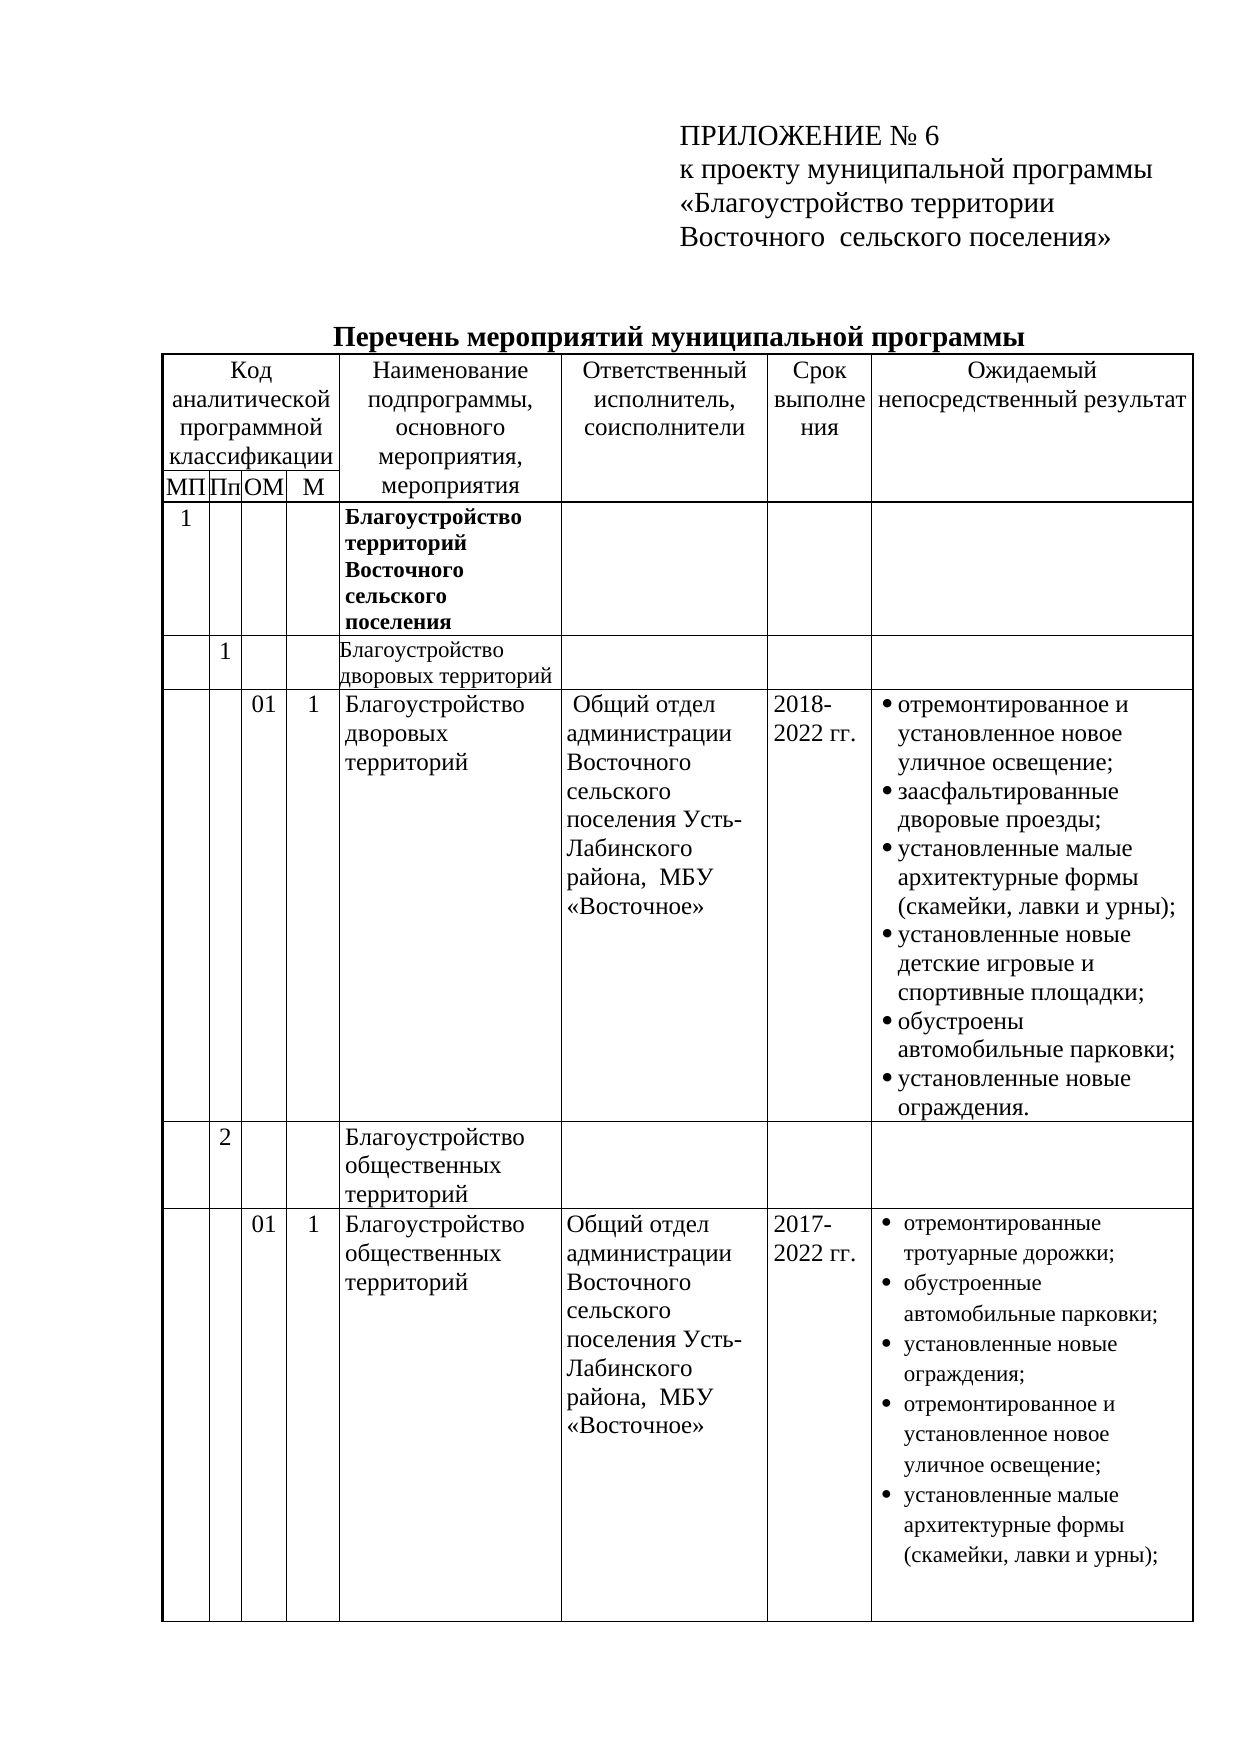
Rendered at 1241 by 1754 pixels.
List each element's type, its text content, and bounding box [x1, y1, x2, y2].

table_cell [768, 503, 871, 635]
text к проекту муниципальной программы «Благоустройство территории Восточного сельского поселения» [679, 152, 1181, 252]
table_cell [872, 1209, 1192, 1621]
table_cell Благоустройство территорий Восточного сельского поселения [340, 503, 561, 635]
table_cell 2 [210, 1122, 241, 1208]
table_header Ожидаемый непосредственный результат [872, 355, 1192, 501]
table_cell [242, 1122, 286, 1208]
table_cell [768, 1122, 871, 1208]
table_cell Пп [210, 471, 241, 501]
table_cell 1 [210, 636, 241, 688]
table_cell [562, 503, 767, 635]
table_cell [210, 1209, 241, 1621]
table_cell [768, 636, 871, 688]
text ПРИЛОЖЕНИЕ № 6 [679, 118, 1181, 152]
table_header Код аналитической программной классификации [164, 355, 339, 470]
table_cell 1 [164, 503, 209, 635]
table_cell [210, 690, 241, 1121]
table_cell 01 [242, 1209, 286, 1621]
table_cell 01 [242, 690, 286, 1121]
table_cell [562, 1209, 767, 1621]
table_cell [287, 1122, 339, 1208]
table_cell Благоустройство дворовых территорий [340, 690, 561, 1121]
table_cell 2018-2022 гг. [768, 690, 871, 1121]
table_cell Благоустройство общественных территорий [340, 1122, 561, 1208]
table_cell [340, 1209, 561, 1621]
table_cell [164, 1209, 209, 1621]
table_cell [287, 636, 339, 688]
table_cell 1 [287, 1209, 339, 1621]
table_cell [287, 503, 339, 635]
table_cell [562, 636, 767, 688]
table_cell [210, 503, 241, 635]
table_header Наименование подпрограммы, основного мероприятия, мероприятия [340, 355, 561, 501]
table_cell МП [164, 471, 209, 501]
table_header Ответственный исполнитель, соисполнители [562, 355, 767, 501]
text Перечень мероприятий муниципальной программы [177, 319, 1181, 353]
table_cell [242, 503, 286, 635]
table_cell Благоустройство дворовых территорий [340, 636, 561, 688]
table_cell [872, 636, 1192, 688]
table_cell 2017-2022 гг. [768, 1209, 871, 1621]
table_cell [242, 636, 286, 688]
table_cell Общий отдел администрации Восточного сельского поселения Усть-Лабинского района, МБУ «Восточное» [562, 690, 767, 1121]
table_cell 1 [287, 690, 339, 1121]
table_cell [562, 1122, 767, 1208]
table_cell [164, 1122, 209, 1208]
table_cell отремонтированное и установленное новое уличное освещение; заасфальтированные дворовые проезды; установленные малые архитектурные формы (скамейки, лавки и урны); установленные новые детские игровые и спортивные площадки; обустроены автомобильные парковки; установленные новые ограждения. [872, 690, 1192, 1121]
table_cell М [287, 471, 339, 501]
table_cell [164, 690, 209, 1121]
table_cell [164, 636, 209, 688]
table_cell ОМ [242, 471, 286, 501]
table_cell [872, 503, 1192, 635]
table_cell [872, 1122, 1192, 1208]
table_header Срок выполнения [768, 355, 871, 501]
